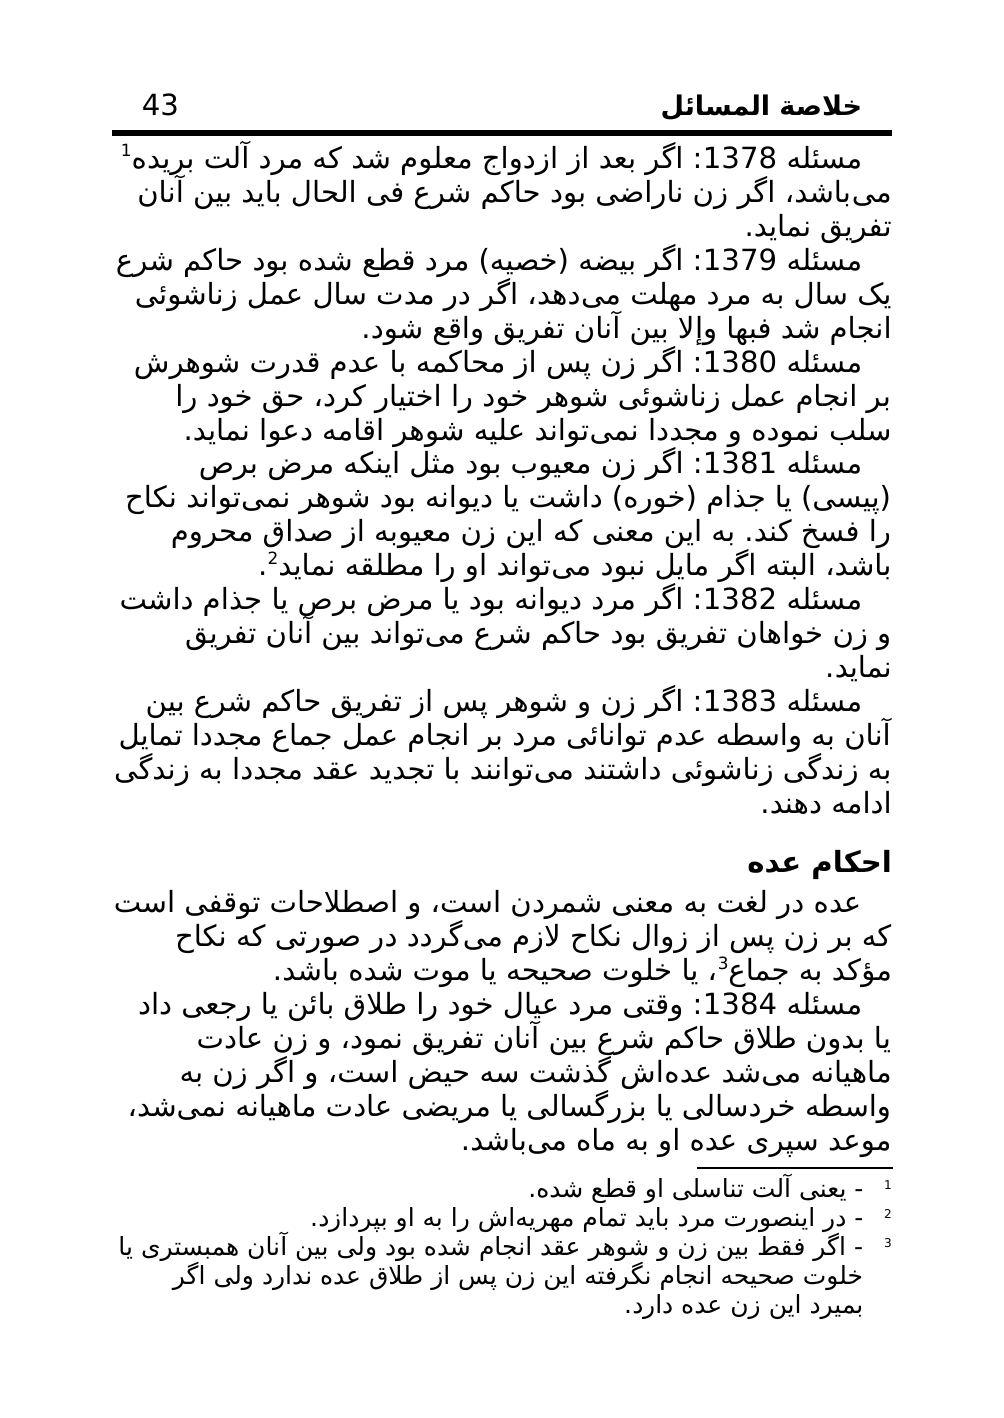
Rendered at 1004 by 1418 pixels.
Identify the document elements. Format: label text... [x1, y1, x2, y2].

text عده در لغت به معنی شمردن است، و اصطلاحات توقفی است که بر زن پس از زوال نکاح لازم می‌گردد در صورتی که نکاح مؤکد به جماع، یا خلوت صحیحه یا موت شده باشد. [112, 886, 892, 987]
text احکام عده [112, 845, 892, 879]
text مسئله 1380: اگر زن پس از محاکمه با عدم قدرت شوهرش بر انجام عمل زناشوئی شوهر خود را اختیار کرد، حق خود را سلب نموده و مجددا نمی‌تواند علیه شوهر اقامه دعوا نماید. [112, 345, 892, 447]
text مسئله 1382: اگر مرد دیوانه بود یا مرض برص یا جذام داشت و زن خواهان تفریق بود حاکم شرع می‌تواند بین آنان تفریق نماید. [112, 583, 892, 684]
text مسئله 1384: وقتی مرد عیال خود را طلاق بائن یا رجعی داد یا بدون طلاق حاکم شرع بین آنان تفریق نمود، و زن عادت ماهیانه می‌شد عده‌اش گذشت سه حیض است، و اگر زن به واسطه خردسالی یا بزرگسالی یا مریضی عادت ماهیانه نمی‌شد، موعد سپری عده او به ماه می‌باشد. [112, 987, 892, 1157]
text مسئله 1383: اگر زن و شوهر پس از تفریق حاکم شرع بین آنان به واسطه عدم توانائی مرد بر انجام عمل جماع مجددا تمایل به زندگی زناشوئی داشتند می‌توانند با تجدید عقد مجددا به زندگی ادامه دهند. [112, 684, 892, 820]
text مسئله 1381: اگر زن معیوب بود مثل اینکه مرض برص (پیسی) یا جذام (خوره) داشت یا دیوانه بود شوهر نمی‌تواند نکاح را فسخ کند. به این معنی که این زن معیوبه از صداق محروم باشد، البته اگر مایل نبود می‌تواند او را مطلقه نماید. [112, 447, 892, 583]
text مسئله 1378: اگر بعد از ازدواج معلوم شد که مرد آلت بریده می‌باشد، اگر زن ناراضی بود حاکم شرع فی الحال باید بین آنان تفریق نماید. [112, 141, 892, 243]
text مسئله 1379: اگر بیضه (خصیه) مرد قطع شده بود حاکم شرع یک سال به مرد مهلت می‌دهد، اگر در مدت سال عمل زناشوئی انجام شد فبها وإلا بین آنان تفریق واقع شود. [112, 243, 892, 345]
